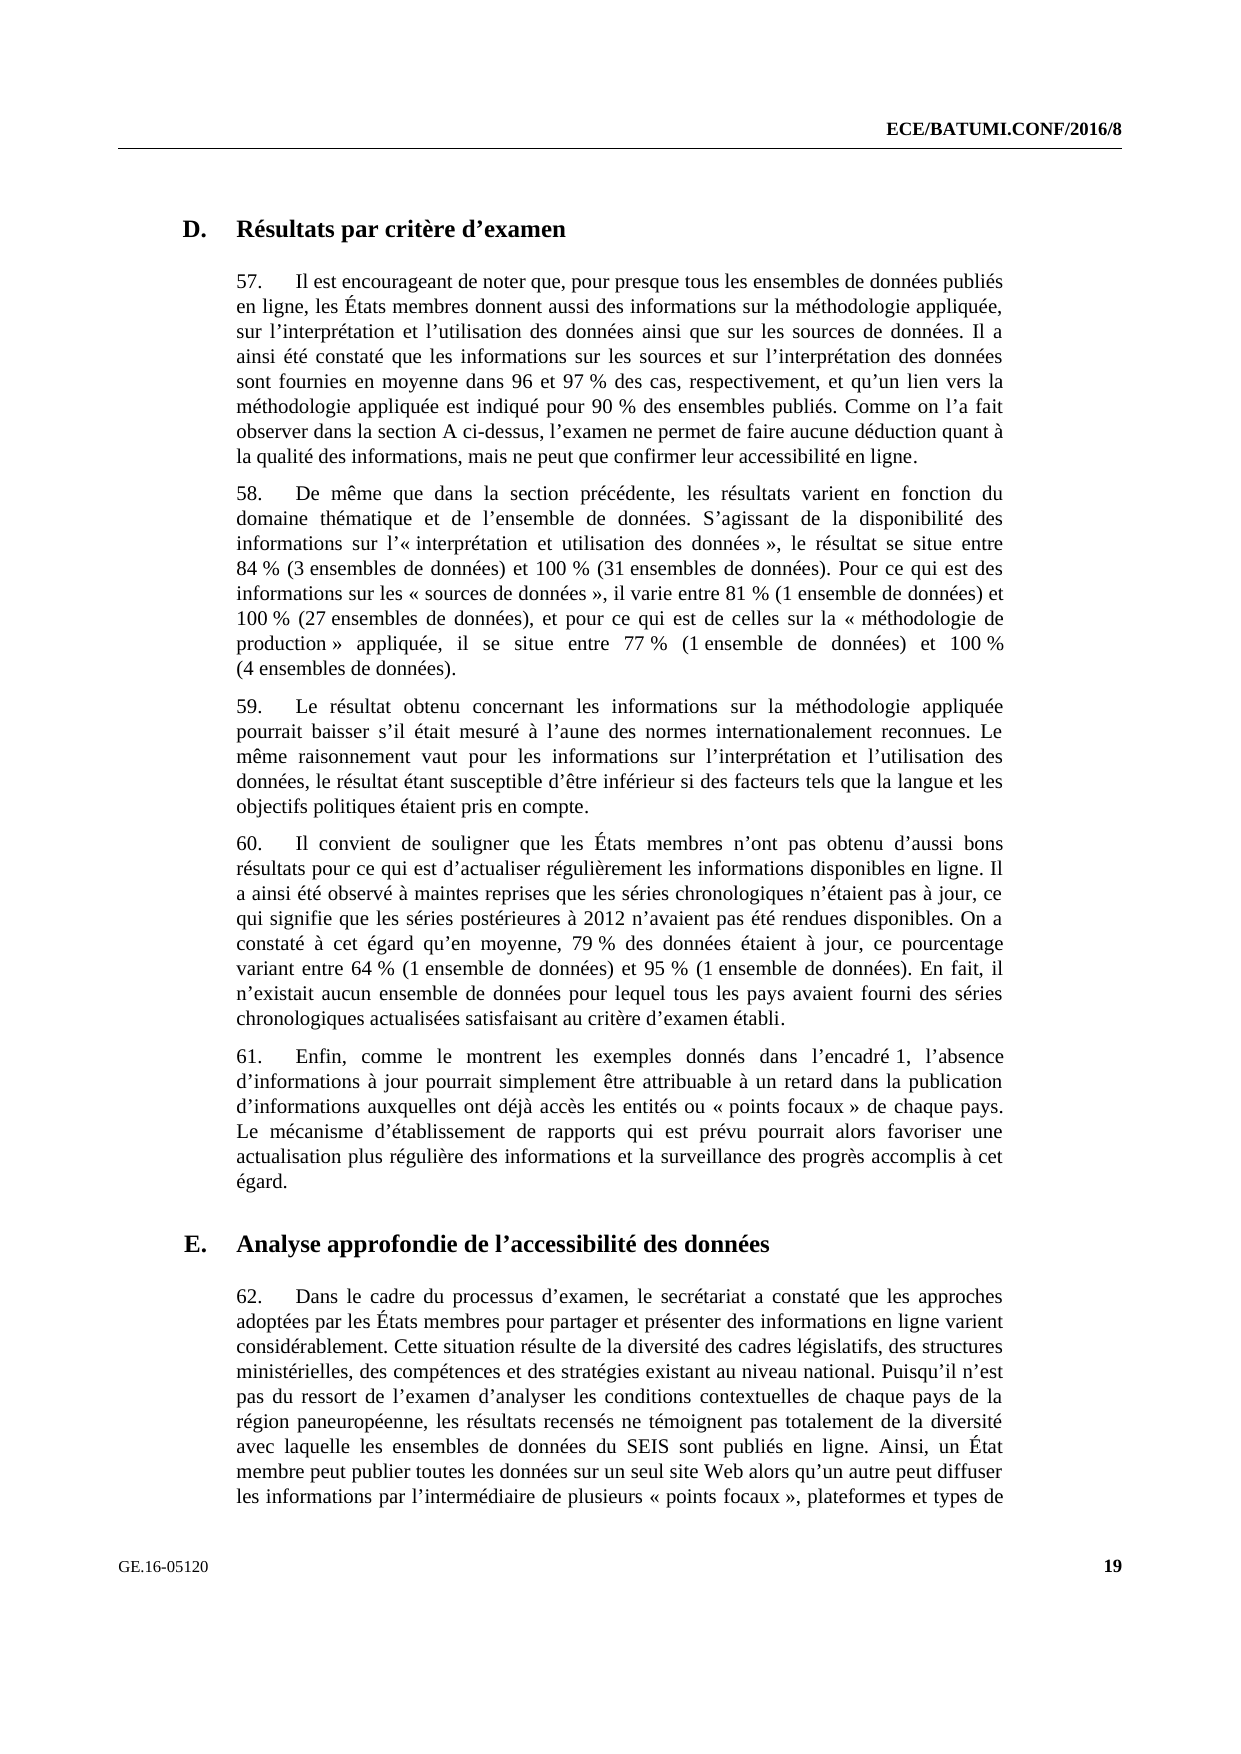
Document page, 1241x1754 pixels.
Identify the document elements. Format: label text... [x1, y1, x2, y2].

list Le résultat obtenu concernant les informations sur la méthodologie appliquée pourrait baisser s’il était mesuré à l’aune des normes internationalement reconnues. Le même raisonnement vaut pour les informations sur l’interprétation et l’utilisation des données, le résultat étant susceptible d’être inférieur si des facteurs tels que la langue et les objectifs politiques étaient pris en compte. [236, 693, 1004, 818]
text D. Résultats par critère d’examen [118, 215, 1004, 243]
text E. Analyse approfondie de l’accessibilité des données [118, 1230, 1004, 1258]
list Il convient de souligner que les États membres n’ont pas obtenu d’aussi bons résultats pour ce qui est d’actualiser régulièrement les informations disponibles en ligne. Il a ainsi été observé à maintes reprises que les séries chronologiques n’étaient pas à jour, ce qui signifie que les séries postérieures à 2012 n’avaient pas été rendues disponibles. On a constaté à cet égard qu’en moyenne, 79 % des données étaient à jour, ce pourcentage variant entre 64 % (1 ensemble de données) et 95 % (1 ensemble de données). En fait, il n’existait aucun ensemble de données pour lequel tous les pays avaient fourni des séries chronologiques actualisées satisfaisant au critère d’examen établi. [236, 830, 1004, 1030]
list Enfin, comme le montrent les exemples donnés dans l’encadré 1, l’absence d’informations à jour pourrait simplement être attribuable à un retard dans la publication d’informations auxquelles ont déjà accès les entités ou « points focaux » de chaque pays. Le mécanisme d’établissement de rapports qui est prévu pourrait alors favoriser une actualisation plus régulière des informations et la surveillance des progrès accomplis à cet égard. [236, 1043, 1004, 1193]
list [236, 1283, 1004, 1508]
list De même que dans la section précédente, les résultats varient en fonction du domaine thématique et de l’ensemble de données. S’agissant de la disponibilité des informations sur l’« interprétation et utilisation des données », le résultat se situe entre 84 % (3 ensembles de données) et 100 % (31 ensembles de données). Pour ce qui est des informations sur les « sources de données », il varie entre 81 % (1 ensemble de données) et 100 % (27 ensembles de données), et pour ce qui est de celles sur la « méthodologie de production » appliquée, il se situe entre 77 % (1 ensemble de données) et 100 % (4 ensembles de données). [236, 480, 1004, 680]
list Il est encourageant de noter que, pour presque tous les ensembles de données publiés en ligne, les États membres donnent aussi des informations sur la méthodologie appliquée, sur l’interprétation et l’utilisation des données ainsi que sur les sources de données. Il a ainsi été constaté que les informations sur les sources et sur l’interprétation des données sont fournies en moyenne dans 96 et 97 % des cas, respectivement, et qu’un lien vers la méthodologie appliquée est indiqué pour 90 % des ensembles publiés. Comme on l’a fait observer dans la section A ci-dessus, l’examen ne permet de faire aucune déduction quant à la qualité des informations, mais ne peut que confirmer leur accessibilité en ligne. [236, 268, 1004, 468]
